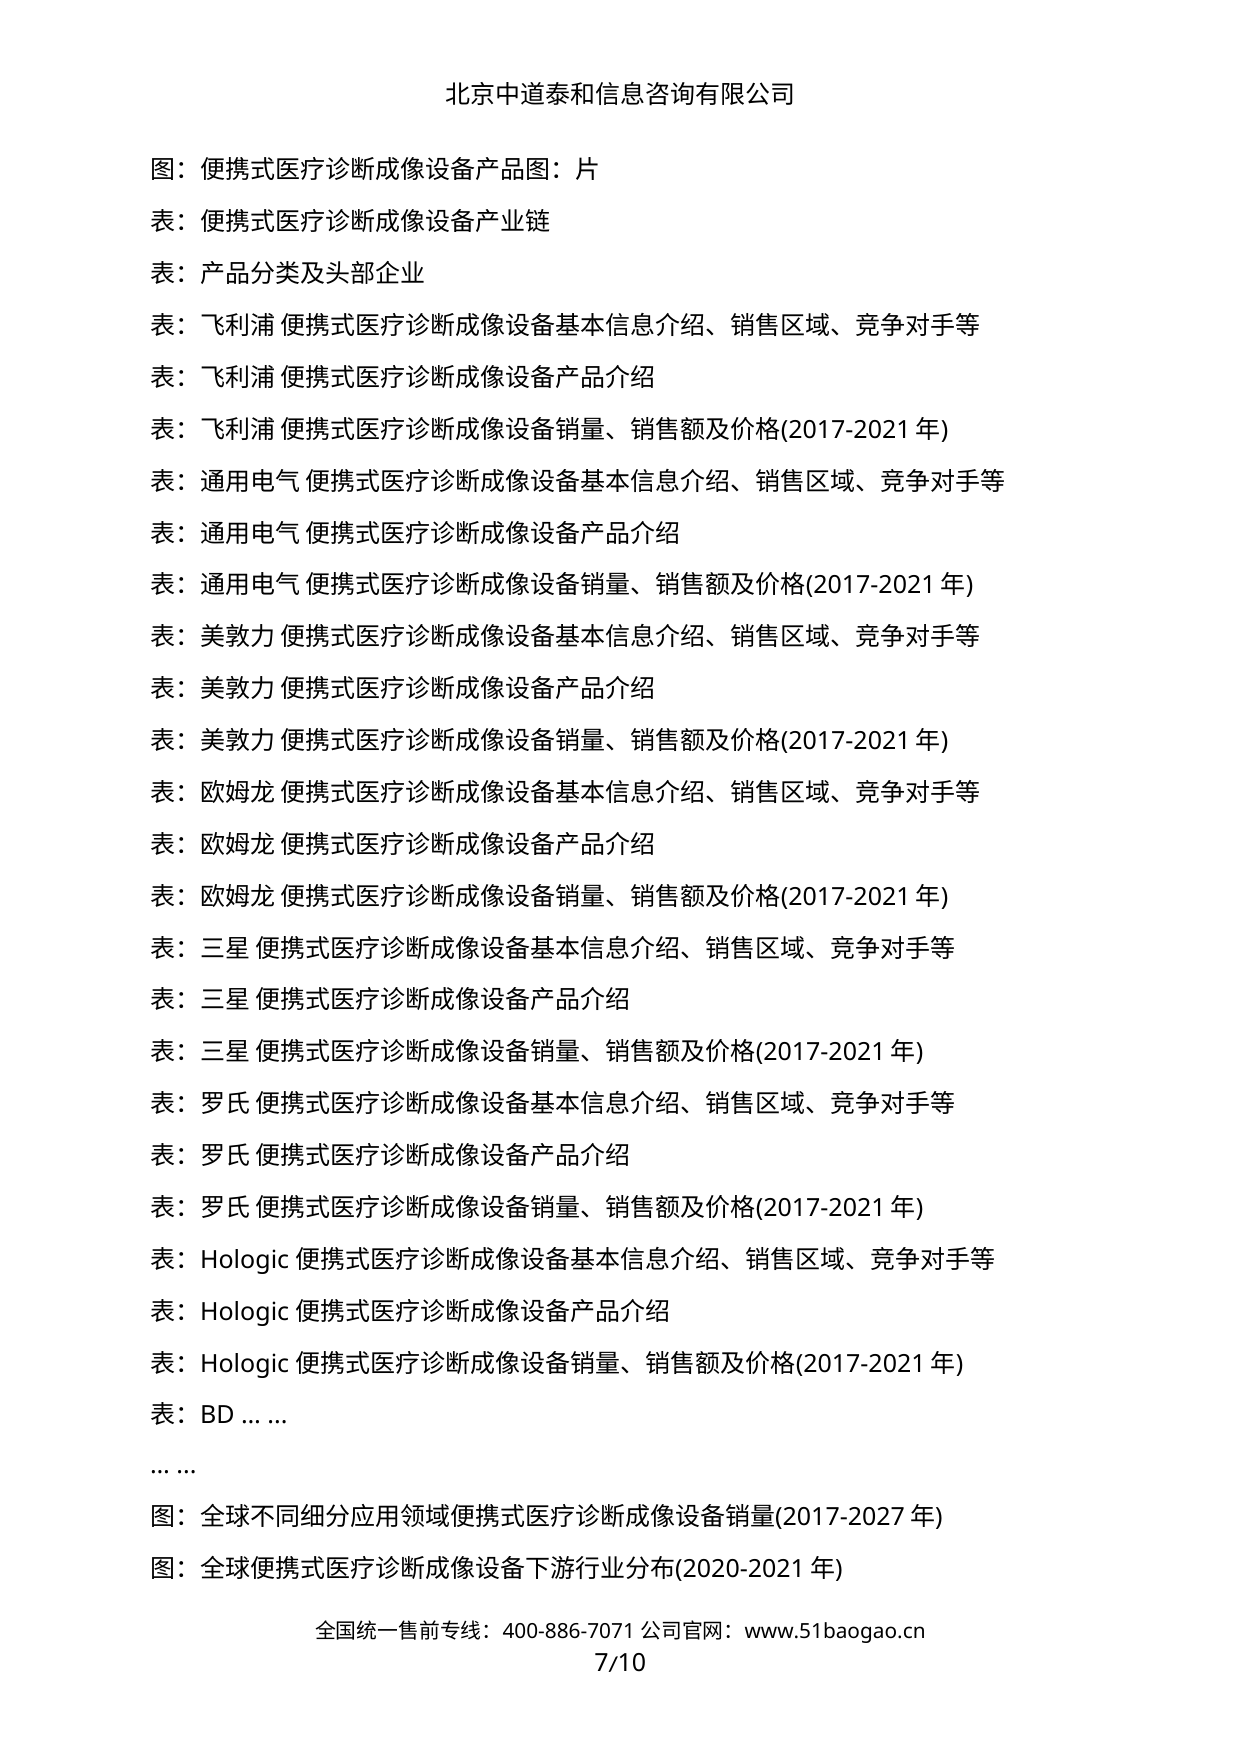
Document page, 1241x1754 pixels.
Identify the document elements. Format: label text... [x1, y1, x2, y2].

text 表：三星 便携式医疗诊断成像设备产品介绍 [150, 980, 1090, 1016]
text 表：Hologic 便携式医疗诊断成像设备基本信息介绍、销售区域、竞争对手等 [150, 1239, 1090, 1276]
text 表：飞利浦 便携式医疗诊断成像设备产品介绍 [150, 357, 1090, 394]
text 表：通用电气 便携式医疗诊断成像设备基本信息介绍、销售区域、竞争对手等 [150, 461, 1090, 497]
text 表：通用电气 便携式医疗诊断成像设备销量、销售额及价格(2017-2021年) [150, 565, 1090, 601]
text 表：罗氏 便携式医疗诊断成像设备产品介绍 [150, 1136, 1090, 1172]
text 表：三星 便携式医疗诊断成像设备基本信息介绍、销售区域、竞争对手等 [150, 928, 1090, 964]
text 表：欧姆龙 便携式医疗诊断成像设备销量、销售额及价格(2017-2021年) [150, 876, 1090, 912]
text 表：便携式医疗诊断成像设备产业链 [150, 202, 1090, 238]
text 表：飞利浦 便携式医疗诊断成像设备基本信息介绍、销售区域、竞争对手等 [150, 306, 1090, 342]
text 表：产品分类及头部企业 [150, 254, 1090, 290]
text 表：Hologic 便携式医疗诊断成像设备产品介绍 [150, 1291, 1090, 1327]
text 表：通用电气 便携式医疗诊断成像设备产品介绍 [150, 513, 1090, 549]
text 图：全球便携式医疗诊断成像设备下游行业分布(2020-2021年) [150, 1548, 1090, 1585]
text 表：欧姆龙 便携式医疗诊断成像设备产品介绍 [150, 824, 1090, 861]
text 表：罗氏 便携式医疗诊断成像设备基本信息介绍、销售区域、竞争对手等 [150, 1084, 1090, 1120]
text 图：全球不同细分应用领域便携式医疗诊断成像设备销量(2017-2027年) [150, 1497, 1090, 1533]
text 表：Hologic 便携式医疗诊断成像设备销量、销售额及价格(2017-2021年) [150, 1343, 1090, 1379]
text … ... [150, 1447, 1090, 1481]
text 表：BD … ... [150, 1395, 1090, 1431]
text 表：欧姆龙 便携式医疗诊断成像设备基本信息介绍、销售区域、竞争对手等 [150, 772, 1090, 809]
text 表：三星 便携式医疗诊断成像设备销量、销售额及价格(2017-2021年) [150, 1032, 1090, 1068]
text 图：便携式医疗诊断成像设备产品图：片 [150, 150, 1090, 186]
text 表：飞利浦 便携式医疗诊断成像设备销量、销售额及价格(2017-2021年) [150, 409, 1090, 446]
text 表：美敦力 便携式医疗诊断成像设备销量、销售额及价格(2017-2021年) [150, 721, 1090, 757]
text 表：美敦力 便携式医疗诊断成像设备产品介绍 [150, 669, 1090, 705]
text 表：罗氏 便携式医疗诊断成像设备销量、销售额及价格(2017-2021年) [150, 1187, 1090, 1224]
text 表：美敦力 便携式医疗诊断成像设备基本信息介绍、销售区域、竞争对手等 [150, 617, 1090, 653]
